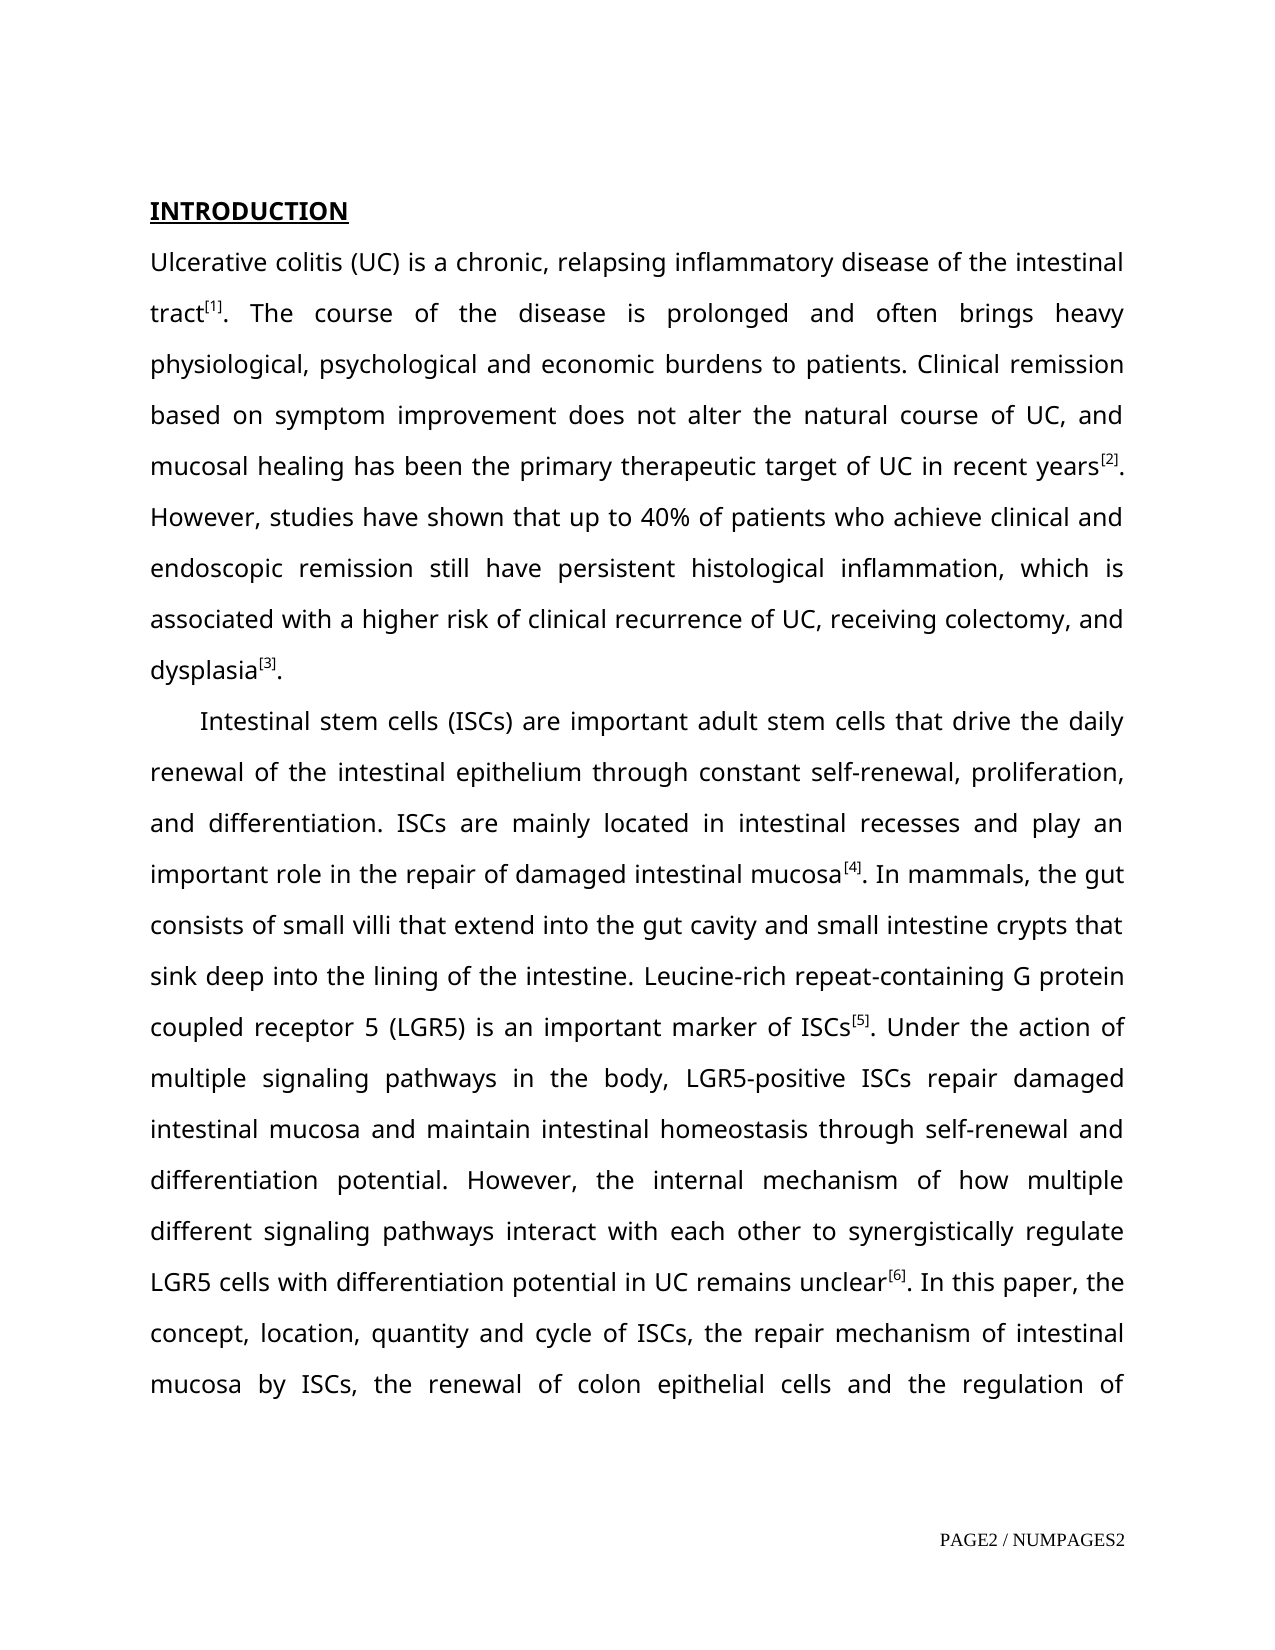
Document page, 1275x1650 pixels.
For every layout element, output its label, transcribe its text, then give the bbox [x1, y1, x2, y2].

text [150, 703, 1125, 1401]
text Ulcerative colitis (UC) is a chronic, relapsing inflammatory disease of the intestinal tract[1]. The course of the disease is prolonged and often brings heavy physiological, psychological and economic burdens to patients. Clinical remission based on symptom improvement does not alter the natural course of UC, and mucosal healing has been the primary therapeutic target of UC in recent years[2]. However, studies have shown that up to 40% of patients who achieve clinical and endoscopic remission still have persistent histological inflammation, which is associated with a higher risk of clinical recurrence of UC, receiving colectomy, and dysplasia[3]. [150, 244, 1125, 687]
text INTRODUCTION [150, 193, 1125, 227]
